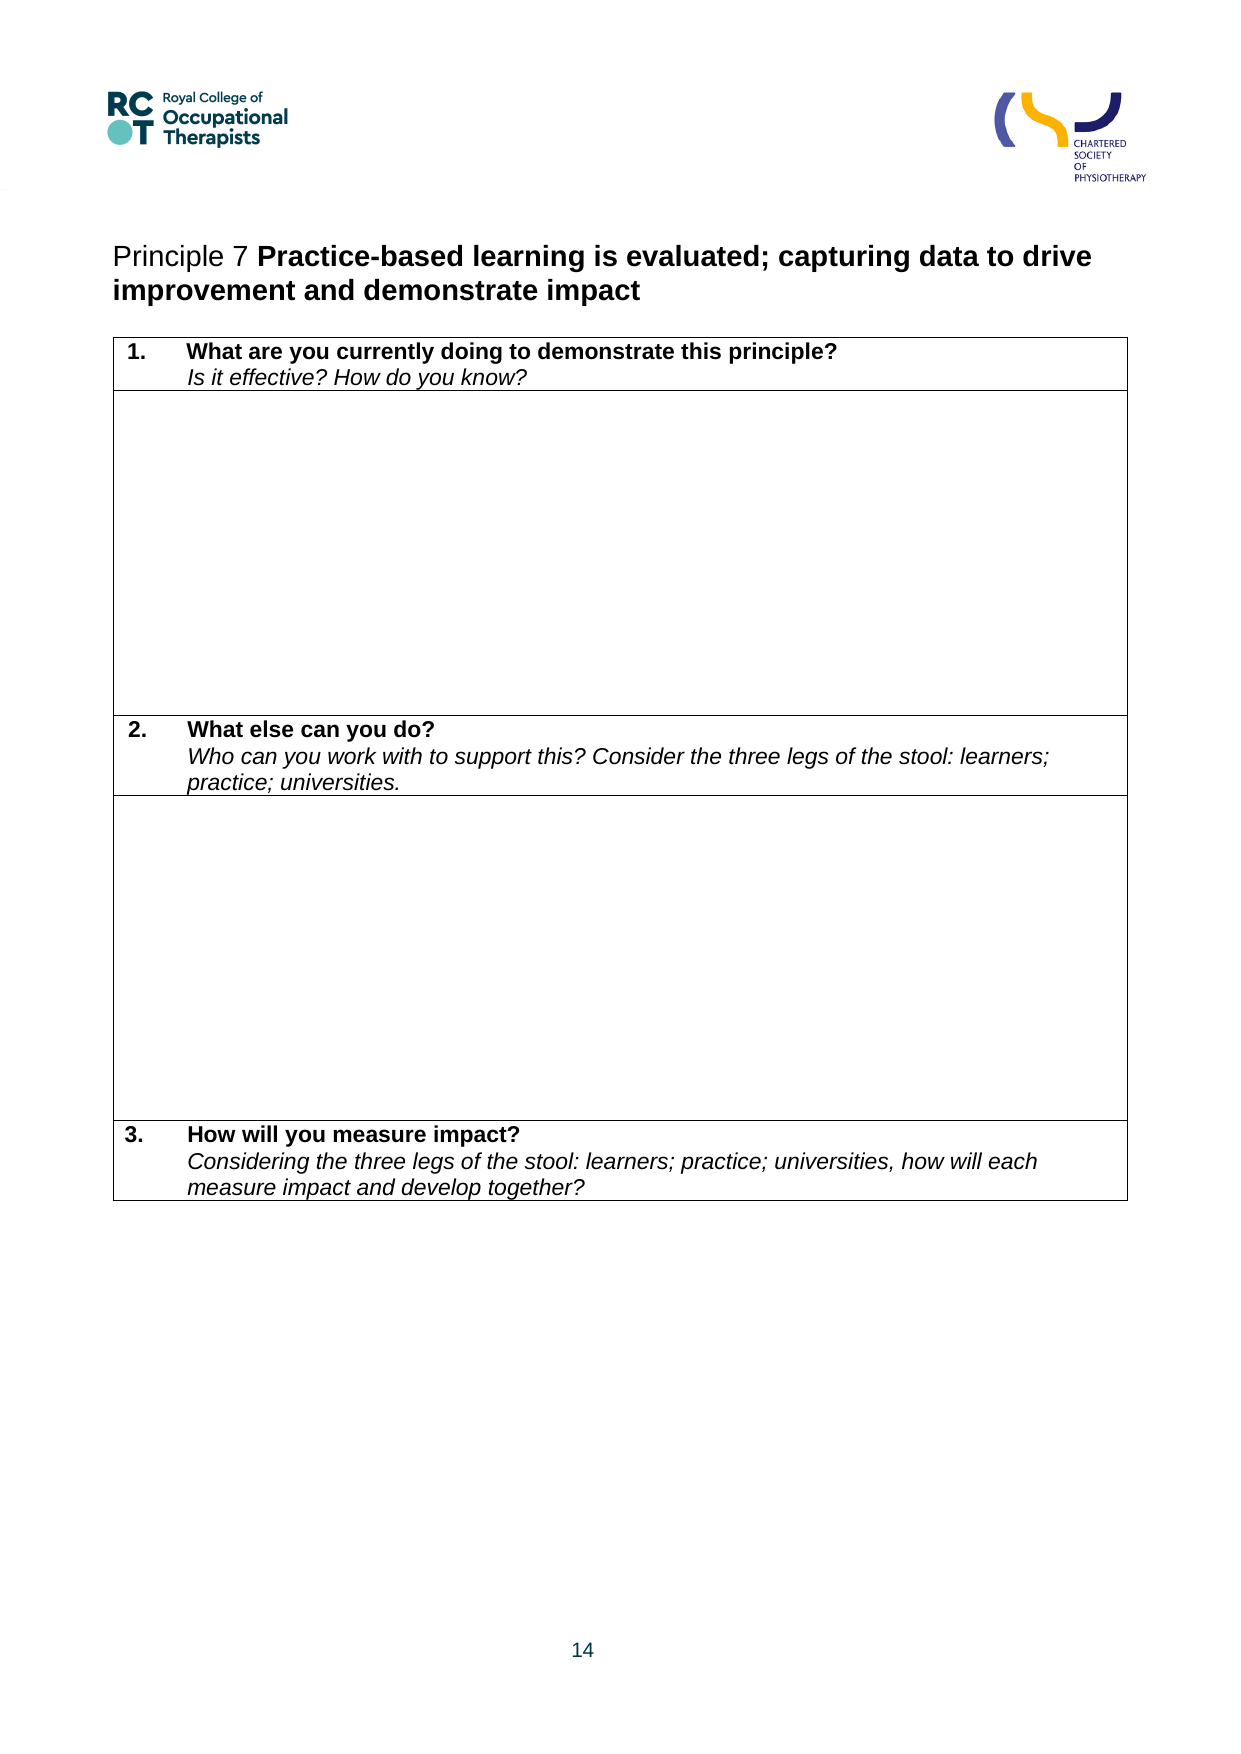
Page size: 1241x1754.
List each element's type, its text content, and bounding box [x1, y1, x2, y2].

table_cell [114, 796, 1127, 1120]
table_cell How will you measure impact? Considering the three legs of the stool: learners; practice; universities, how will each measure impact and develop together? [114, 1121, 1127, 1200]
picture [0, 3, 328, 190]
table_cell What else can you do? Who can you work with to support this? Consider the three legs of the stool: learners; practice; universities. [114, 716, 1127, 795]
table_cell [114, 391, 1127, 715]
subtitle Principle 7 Practice-based learning is evaluated; capturing data to drive improvement and demonstrate impact [112, 239, 1128, 306]
table_header What are you currently doing to demonstrate this principle? Is it effective? How do you know? [114, 338, 1127, 390]
picture [988, 89, 1149, 187]
